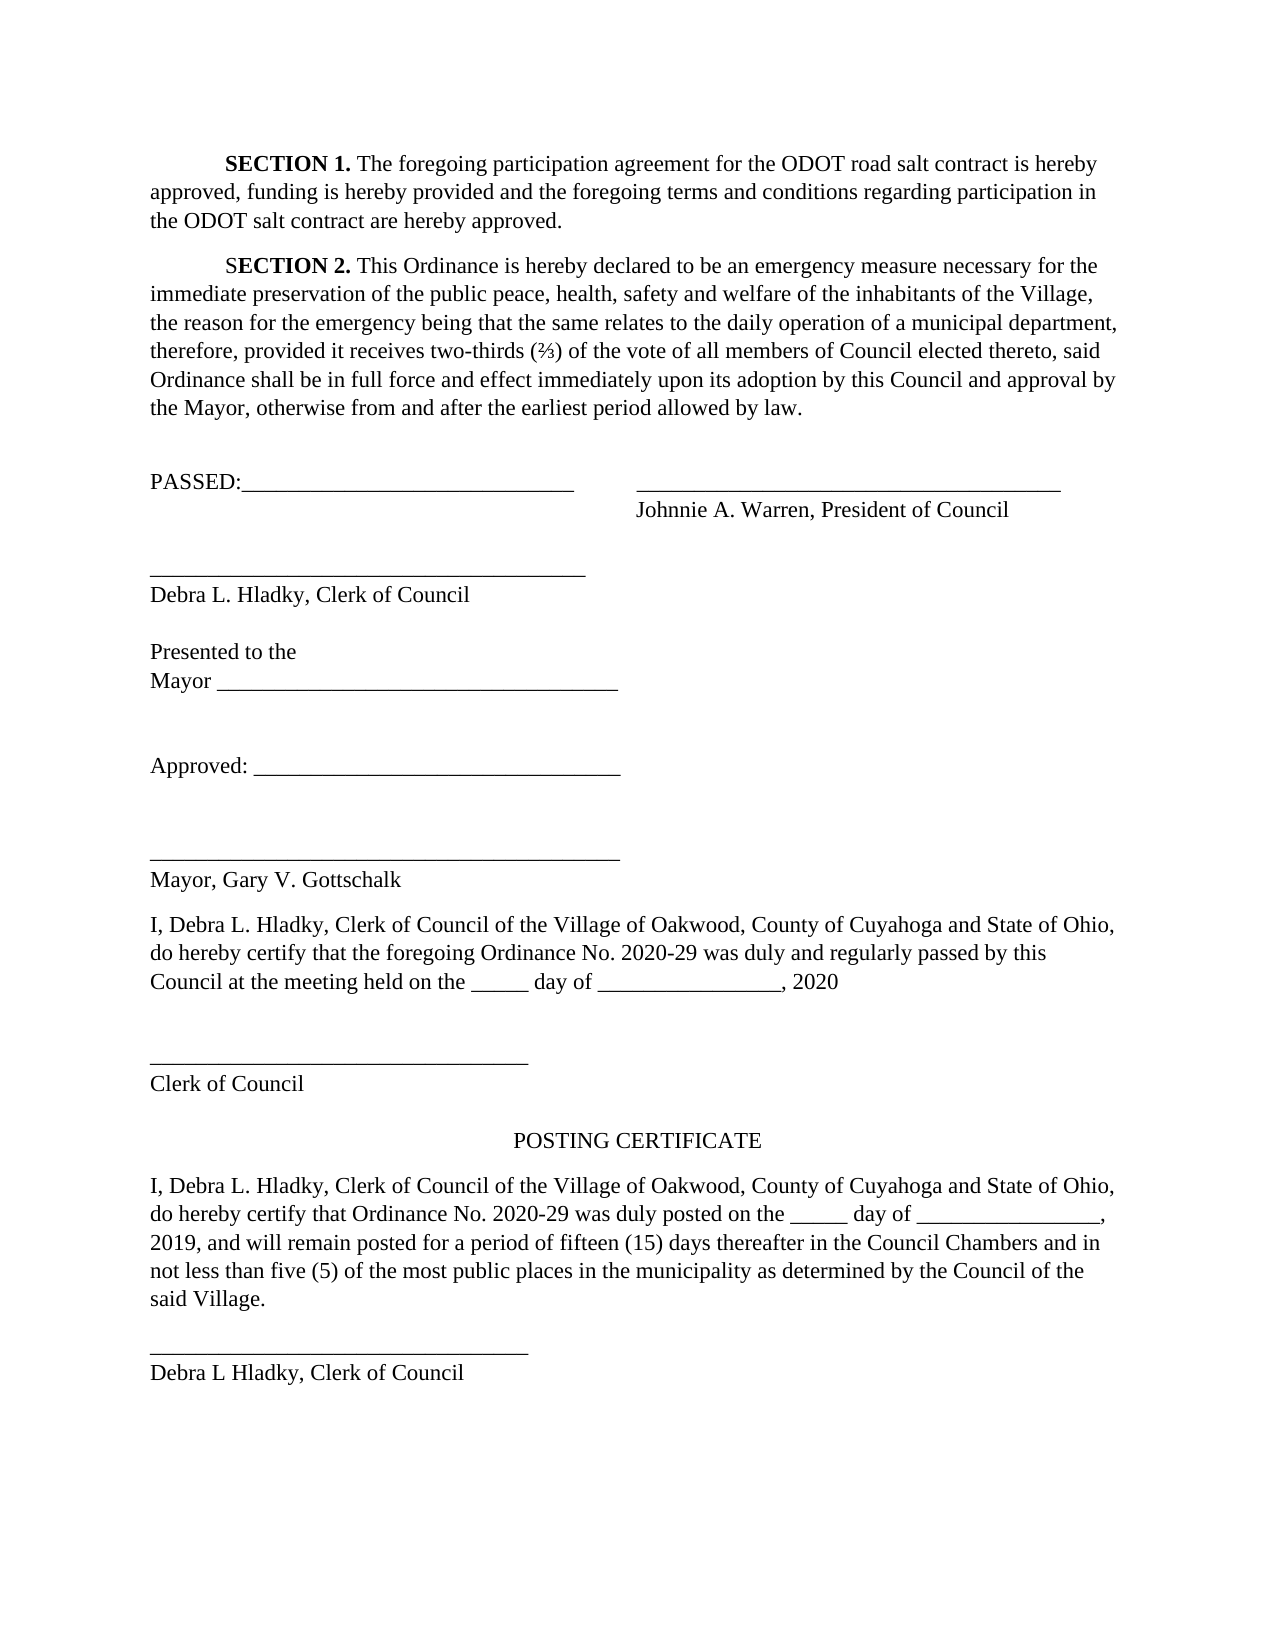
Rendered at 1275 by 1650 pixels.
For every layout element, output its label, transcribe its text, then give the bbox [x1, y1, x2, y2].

text PASSED:_____________________________ _____________________________________ [150, 468, 1125, 494]
text _________________________________________ [150, 837, 1125, 864]
text SECTION 1. The foregoing participation agreement for the ODOT road salt contract is hereby approved, funding is hereby provided and the foregoing terms and conditions regarding participation in the ODOT salt contract are hereby approved. [150, 150, 1125, 233]
text Johnnie A. Warren, President of Council [150, 496, 1125, 522]
text Debra L. Hladky, Clerk of Council [150, 581, 1125, 608]
text POSTING CERTIFICATE [150, 1127, 1125, 1153]
text I, Debra L. Hladky, Clerk of Council of the Village of Oakwood, County of Cuyahoga and State of Ohio, do hereby certify that the foregoing Ordinance No. 2020-29 was duly and regularly passed by this Council at the meeting held on the _____ day of ________________, 2020 [150, 911, 1125, 994]
text Mayor ___________________________________ [150, 667, 1125, 693]
text _________________________________ [150, 1331, 1125, 1357]
text I, Debra L. Hladky, Clerk of Council of the Village of Oakwood, County of Cuyahoga and State of Ohio, do hereby certify that Ordinance No. 2020-29 was duly posted on the _____ day of ________________, 2019, and will remain posted for a period of fifteen (15) days thereafter in the Council Chambers and in not less than five (5) of the most public places in the municipality as determined by the Council of the said Village. [150, 1172, 1125, 1312]
text Clerk of Council [150, 1070, 1125, 1096]
text SECTION 2. This Ordinance is hereby declared to be an emergency measure necessary for the immediate preservation of the public peace, health, safety and welfare of the inhabitants of the Village, the reason for the emergency being that the same relates to the daily operation of a municipal department, therefore, provided it receives two-thirds (⅔) of the vote of all members of Council elected thereto, said Ordinance shall be in full force and effect immediately upon its adoption by this Council and approval by the Mayor, otherwise from and after the earliest period allowed by law. [150, 252, 1125, 421]
text ______________________________________ [150, 553, 1125, 579]
text Debra L Hladky, Clerk of Council [150, 1359, 1125, 1385]
text Approved: ________________________________ [150, 752, 1125, 778]
text Presented to the [150, 638, 1125, 665]
text _________________________________ [150, 1041, 1125, 1068]
text Mayor, Gary V. Gottschalk [150, 866, 1125, 892]
